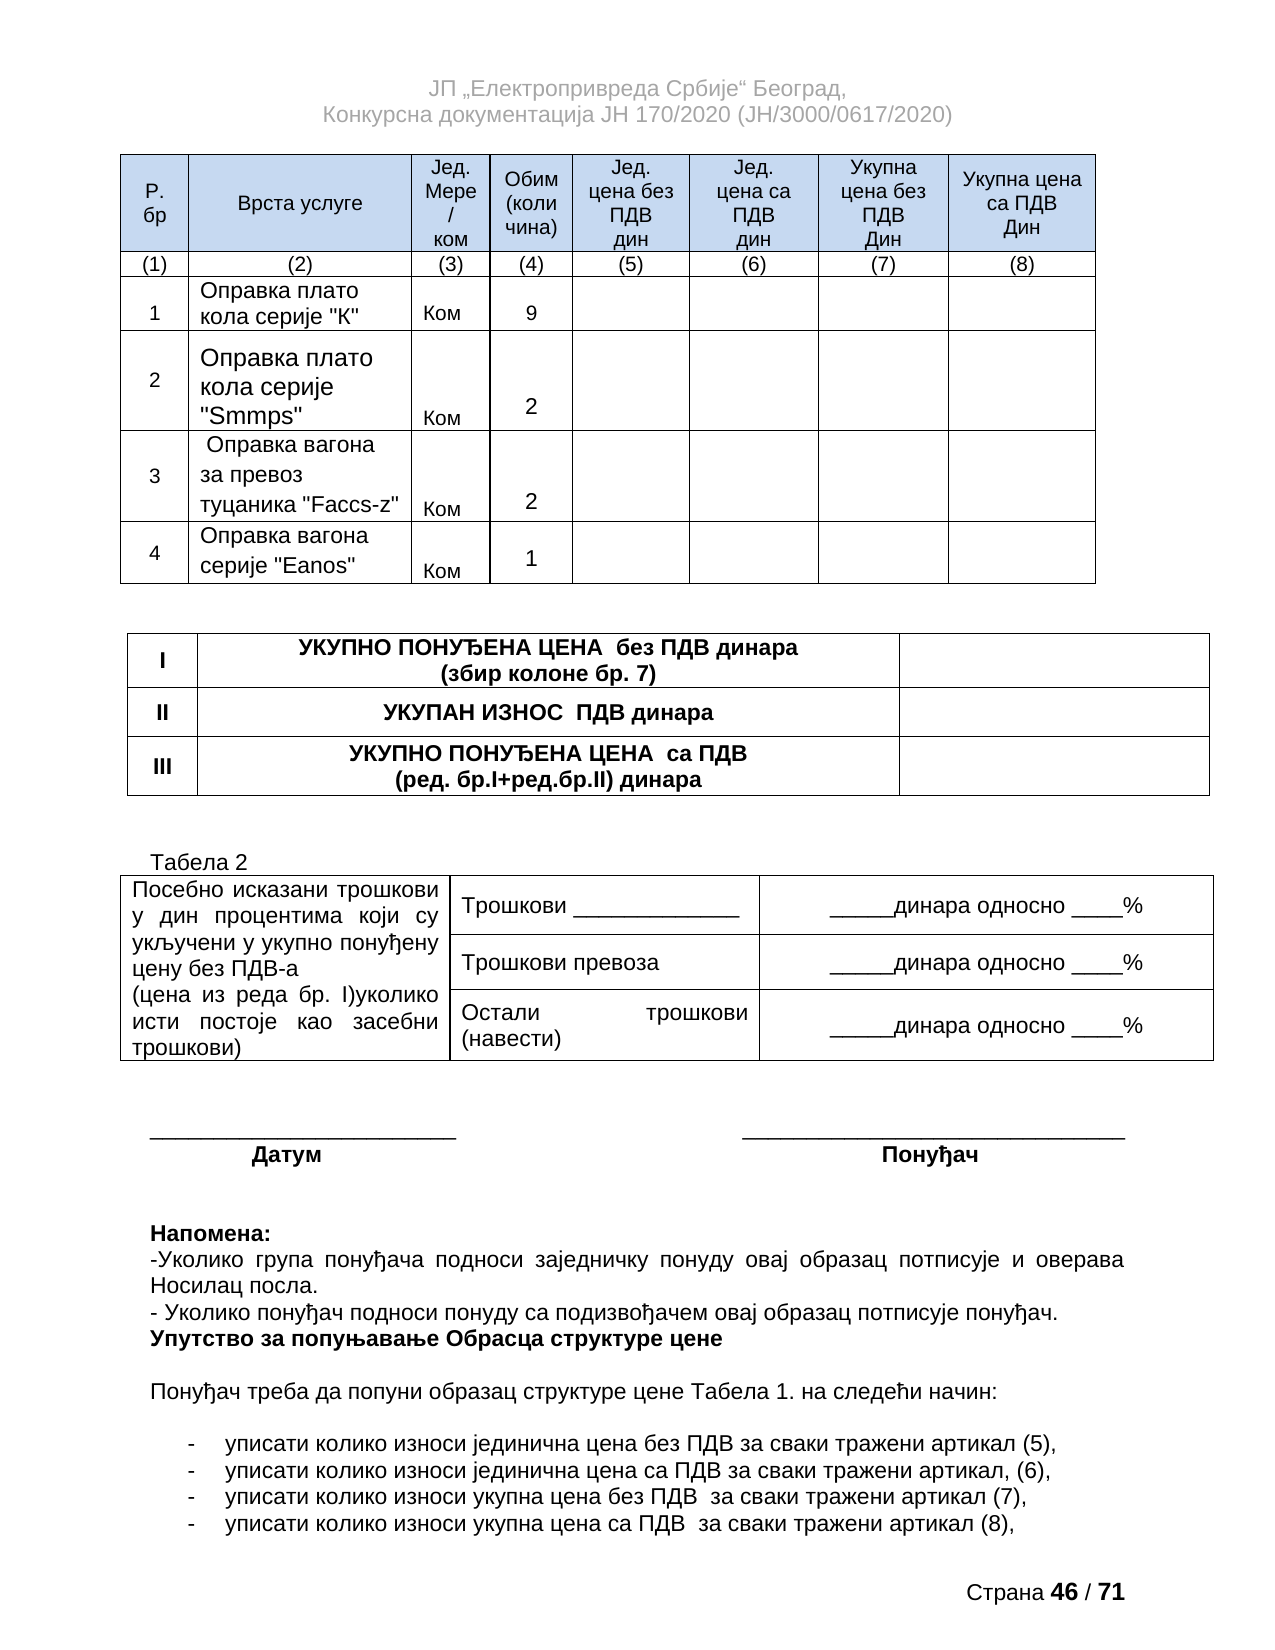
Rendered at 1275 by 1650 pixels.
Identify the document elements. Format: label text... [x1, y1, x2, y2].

table_cell [900, 688, 1209, 736]
table_cell [573, 522, 689, 583]
list уписати колико износи укупна цена без ПДВ за сваки тражени артикал (7), [187, 1483, 1125, 1509]
text Напомена: [150, 1219, 1125, 1246]
table_cell 9 [491, 277, 572, 330]
table_cell 1 [491, 522, 572, 583]
table_cell Оправка плато кола серије "Smmps" [189, 331, 411, 429]
table_cell (2) [189, 252, 411, 276]
table_cell [690, 431, 818, 521]
table_cell [690, 522, 818, 583]
table_cell Ком [412, 331, 489, 429]
table_header УКУПНО ПОНУЂЕНА ЦЕНА без ПДВ динара (збир колоне бр. 7) [198, 634, 899, 687]
text Табела 2 [150, 848, 1125, 875]
table_cell 2 [121, 331, 188, 429]
table_cell УКУПАН ИЗНОС ПДВ динара [198, 688, 899, 736]
table_cell 1 [121, 277, 188, 330]
table_cell [900, 737, 1209, 795]
table_cell [690, 277, 818, 330]
text - Уколико понуђач подноси понуду са подизвођачем овај образац потписује понуђач. [150, 1299, 1125, 1325]
text -Уколико група понуђача подноси заједничку понуду овај образац потписује и оверава Носилац посла. [150, 1246, 1125, 1299]
table_header Јед. Мере/ ком [412, 155, 489, 251]
table_cell [819, 277, 948, 330]
text ________________________ ______________________________ [150, 1114, 1125, 1141]
table_cell (6) [690, 252, 818, 276]
table_cell УКУПНО ПОНУЂЕНА ЦЕНА са ПДВ (ред. бр.I+ред.бр.II) динара [198, 737, 899, 795]
table_cell Ком [412, 277, 489, 330]
table_header I [128, 634, 197, 687]
table_header [900, 634, 1209, 687]
table_cell (7) [819, 252, 948, 276]
table_cell [949, 277, 1095, 330]
table_cell Оправка плато кола серије "К" [189, 277, 411, 330]
text Упутство за попуњавање Обрасца структуре цене [150, 1325, 1125, 1351]
table_cell _____динара односно ____% [760, 990, 1213, 1060]
table_cell (5) [573, 252, 689, 276]
table_cell Ком [412, 522, 489, 583]
table_cell [573, 431, 689, 521]
table_cell [819, 331, 948, 429]
table_cell [949, 431, 1095, 521]
text Датум Понуђач [150, 1141, 1125, 1167]
table_header Обим (количина) [491, 155, 572, 251]
list уписати колико износи јединична цена са ПДВ за сваки тражени артикал, (6), [187, 1457, 1125, 1483]
table_cell III [128, 737, 197, 795]
table_header Р. бр [121, 155, 188, 251]
table_cell Оправка вагона за превоз туцаника "Faccs-z" [189, 431, 411, 521]
table_header Јед. цена без ПДВ дин [573, 155, 689, 251]
table_cell 3 [121, 431, 188, 521]
table_cell [819, 431, 948, 521]
table_cell Ком [412, 431, 489, 521]
table_header Јед. цена са ПДВ дин [690, 155, 818, 251]
table_cell _____динара односно ____% [760, 935, 1213, 989]
table_cell Оправка вагона серије "Eanos" [189, 522, 411, 583]
table_cell [949, 522, 1095, 583]
list уписати колико износи укупна цена са ПДВ за сваки тражени артикал (8), [187, 1509, 1125, 1536]
table_header Трошкови _____________ [451, 876, 759, 934]
table_cell 2 [491, 331, 572, 429]
table_cell 4 [121, 522, 188, 583]
table_cell Трошкови превоза [451, 935, 759, 989]
table_header Посебно исказани трошкови у дин процентима који су укључени у укупно понуђену цену без ПДВ-а (цена из реда бр. I)уколико исти постоје као засебни трошкови) [121, 876, 449, 1060]
list Понуђач треба да попуни образац структуре цене Табела 1. на следећи начин: [150, 1378, 1125, 1404]
table_header Укупна цена са ПДВ Дин [949, 155, 1095, 251]
table_header Врста услуге [189, 155, 411, 251]
table_cell [690, 331, 818, 429]
table_cell (8) [949, 252, 1095, 276]
table_cell (4) [491, 252, 572, 276]
table_header Укупна цена без ПДВ Дин [819, 155, 948, 251]
table_cell [573, 331, 689, 429]
table_cell 2 [491, 431, 572, 521]
table_cell [949, 331, 1095, 429]
table_cell [819, 522, 948, 583]
table_cell [573, 277, 689, 330]
table_cell Остали трошкови (навести) [451, 990, 759, 1060]
table_header _____динара односно ____% [760, 876, 1213, 934]
list уписати колико износи јединична цена без ПДВ за сваки тражени артикал (5), [187, 1430, 1125, 1457]
table_cell (3) [412, 252, 489, 276]
table_cell (1) [121, 252, 188, 276]
table_cell II [128, 688, 197, 736]
